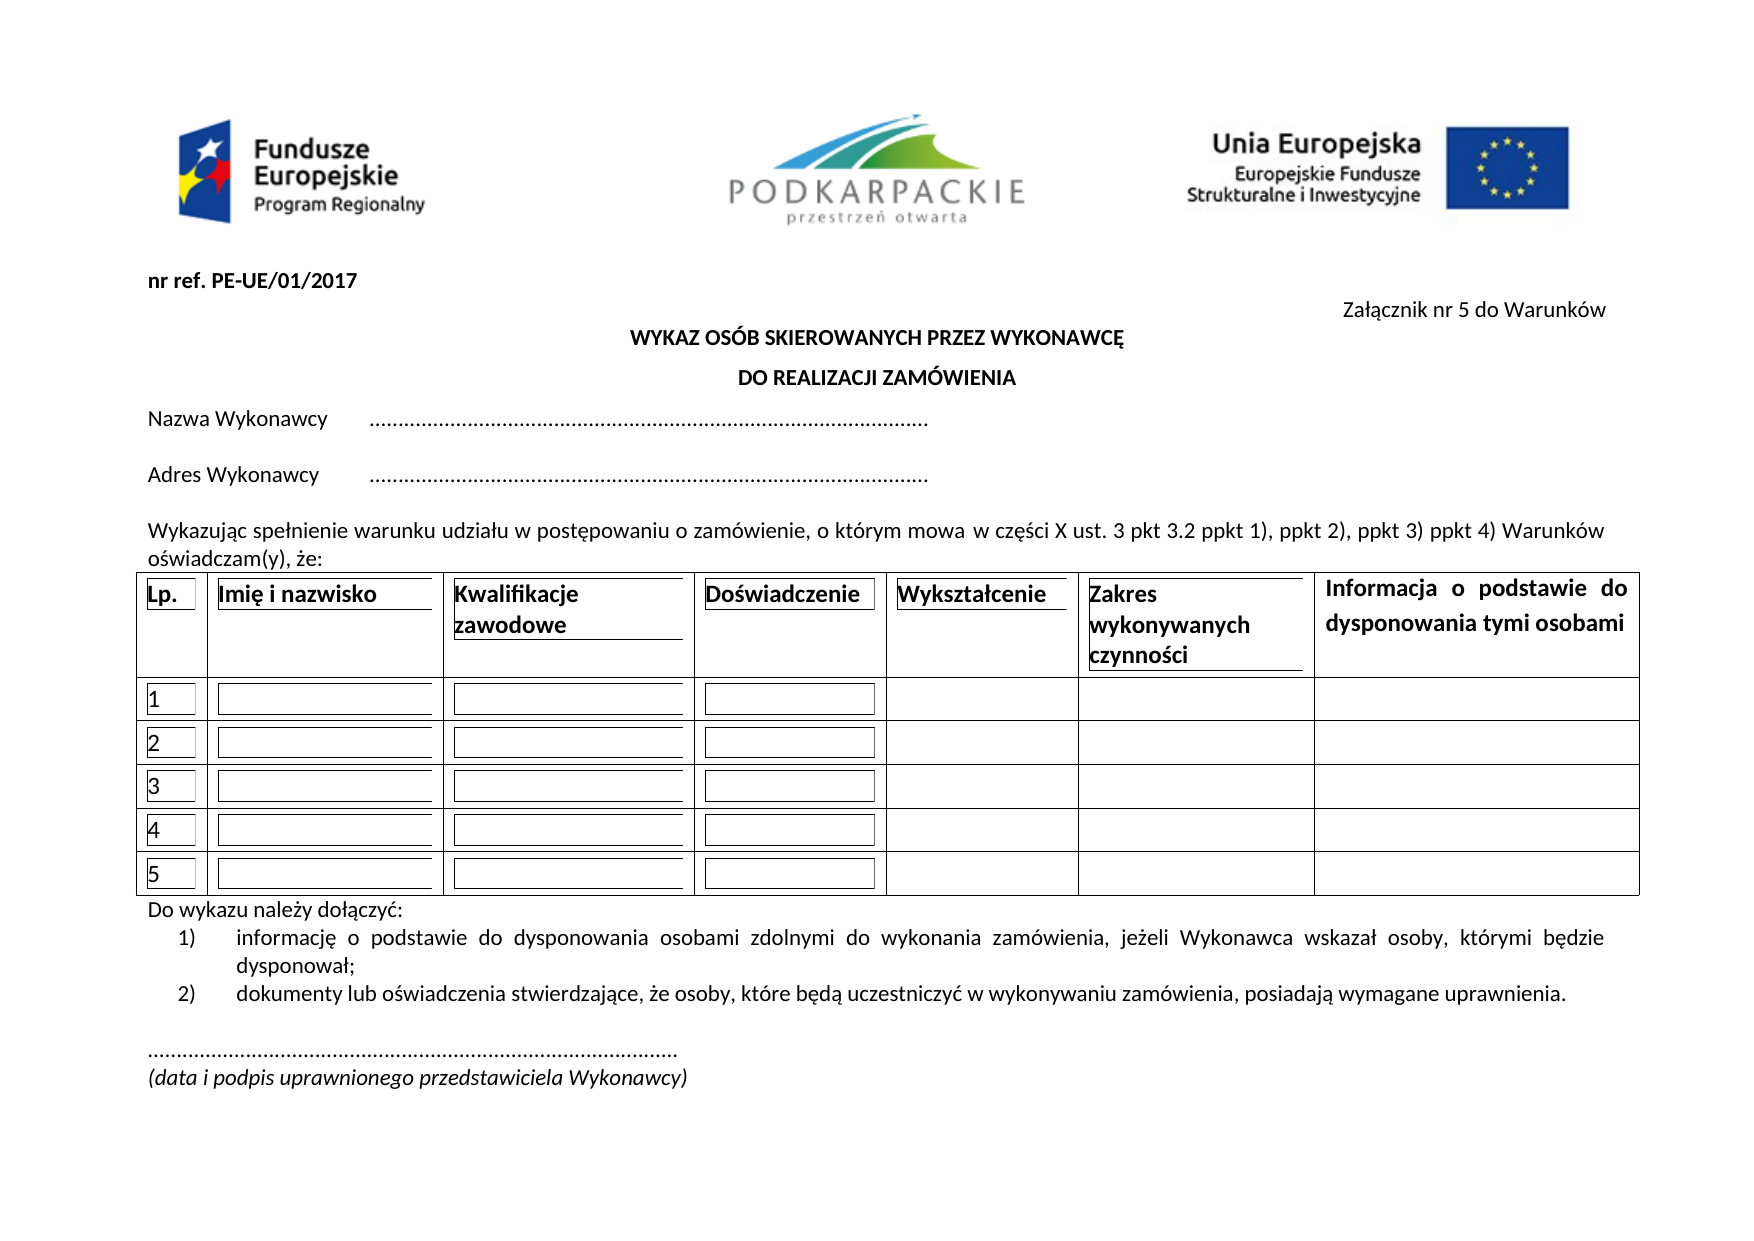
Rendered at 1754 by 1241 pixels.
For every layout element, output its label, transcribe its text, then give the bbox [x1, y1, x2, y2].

table_cell 2 [137, 721, 207, 764]
table_cell [444, 765, 694, 807]
table_header Wykształcenie [887, 573, 1078, 677]
picture [147, 73, 1607, 267]
text Nazwa Wykonawcy ................................................................................................. [148, 404, 1606, 432]
table_cell [1315, 852, 1639, 895]
list dokumenty lub oświadczenia stwierdzające, że osoby, które będą uczestniczyć w wykonywaniu zamówienia, posiadają wymagane uprawnienia. [177, 979, 1606, 1007]
table_cell [1079, 852, 1314, 895]
table_cell [695, 809, 886, 851]
table_cell [887, 809, 1078, 851]
table_cell [444, 678, 694, 720]
table_cell [1315, 809, 1639, 851]
table_header Imię i nazwisko [208, 573, 443, 677]
table_cell 3 [137, 765, 207, 807]
table_cell [1079, 678, 1314, 720]
table_cell [208, 721, 443, 764]
text Do wykazu należy dołączyć: [148, 896, 1606, 923]
table_cell [1315, 678, 1639, 720]
table_header Informacja o podstawie do dysponowania tymi osobami [1315, 573, 1639, 677]
table_cell [1079, 765, 1314, 807]
table_cell [695, 678, 886, 720]
table_cell [444, 809, 694, 851]
table_header Doświadczenie [695, 573, 886, 677]
table_cell 4 [137, 809, 207, 851]
table_cell [1079, 809, 1314, 851]
table_header Zakres wykonywanych czynności [1079, 573, 1314, 677]
table_cell [695, 765, 886, 807]
list informację o podstawie do dysponowania osobami zdolnymi do wykonania zamówienia, jeżeli Wykonawca wskazał osoby, którymi będzie dysponował; [177, 923, 1606, 979]
table_cell [208, 852, 443, 895]
table_cell [1079, 721, 1314, 764]
table_cell [695, 721, 886, 764]
table_cell [887, 678, 1078, 720]
table_cell [695, 852, 886, 895]
table_cell [444, 721, 694, 764]
text nr ref. PE-UE/01/2017 [148, 267, 1606, 295]
text ............................................................................................ [148, 1035, 1606, 1063]
text WYKAZ OSÓB SKIEROWANYCH PRZEZ WYKONAWCĘ [148, 323, 1606, 351]
table_cell [1315, 721, 1639, 764]
table_cell [887, 852, 1078, 895]
table_cell [208, 678, 443, 720]
table_cell 5 [137, 852, 207, 895]
table_cell [887, 765, 1078, 807]
table_cell [1315, 765, 1639, 807]
text DO REALIZACJI ZAMÓWIENIA [148, 363, 1606, 391]
table_header Kwalifikacje zawodowe [444, 573, 694, 677]
table_cell [208, 765, 443, 807]
table_cell [208, 809, 443, 851]
table_cell [444, 852, 694, 895]
text Adres Wykonawcy ................................................................................................. [148, 460, 1606, 488]
table_cell [887, 721, 1078, 764]
text Wykazując spełnienie warunku udziału w postępowaniu o zamówienie, o którym mowa w części X ust. 3 pkt 3.2 ppkt 1), ppkt 2), ppkt 3) ppkt 4) Warunków oświadczam(y), że: [148, 516, 1606, 572]
table_header Lp. [137, 573, 207, 677]
table_cell 1 [137, 678, 207, 720]
text Załącznik nr 5 do Warunków [148, 295, 1606, 323]
text (data i podpis uprawnionego przedstawiciela Wykonawcy) [148, 1063, 1606, 1091]
